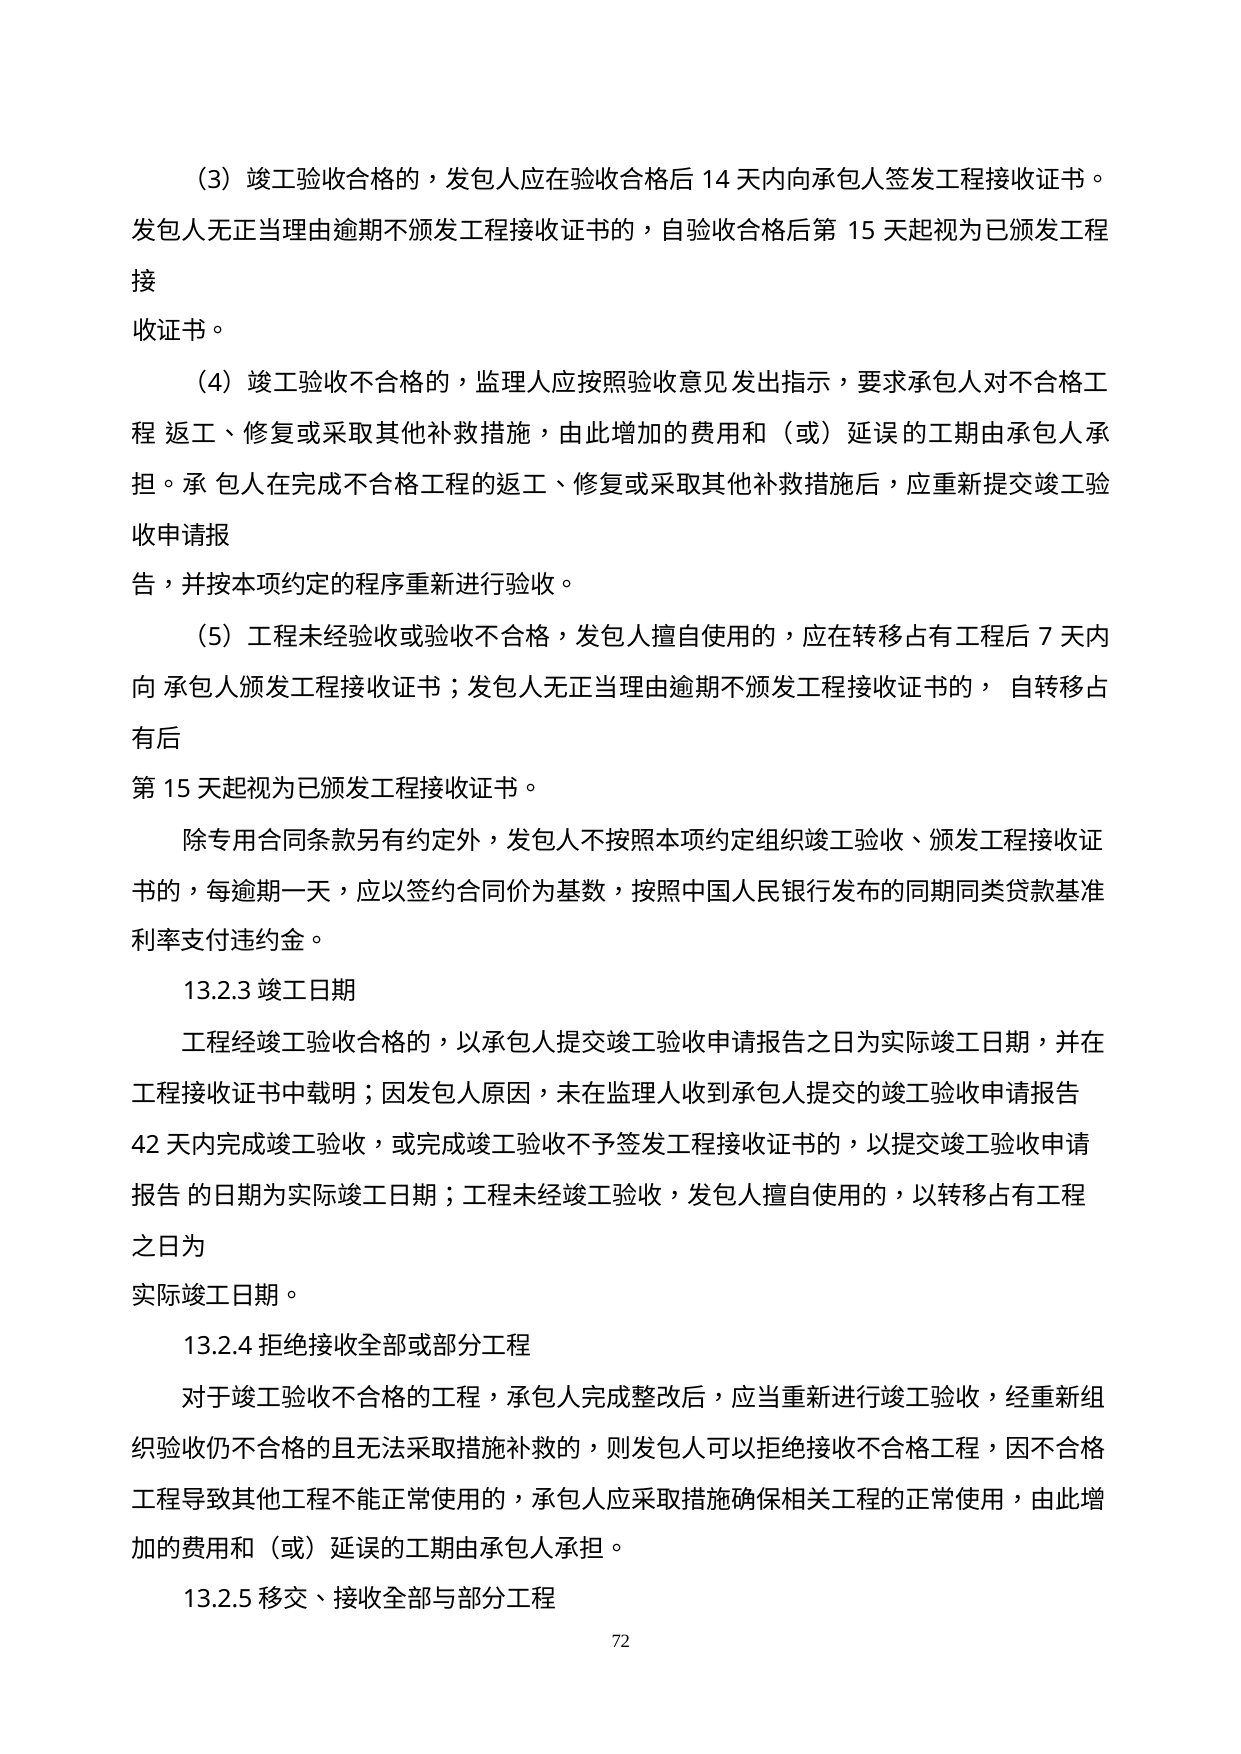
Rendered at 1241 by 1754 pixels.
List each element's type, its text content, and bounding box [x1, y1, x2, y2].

text （5）工程未经验收或验收不合格，发包人擅自使用的，应在转移占有工程后 7 天内向 承包人颁发工程接收证书；发包人无正当理由逾期不颁发工程接收证书的， 自转移占有后 [131, 619, 1110, 755]
text 第 15 天起视为已颁发工程接收证书。 [131, 772, 1110, 803]
text 除专用合同条款另有约定外，发包人不按照本项约定组织竣工验收、颁发工程接收证 书的，每逾期一天，应以签约合同价为基数，按照中国人民银行发布的同期同类贷款基准 [131, 822, 1105, 907]
text 加的费用和（或）延误的工期由承包人承担。 [131, 1533, 1110, 1564]
text （4）竣工验收不合格的，监理人应按照验收意见发出指示，要求承包人对不合格工程 返工、修复或采取其他补救措施，由此增加的费用和（或）延误的工期由承包人承担。承 包人在完成不合格工程的返工、修复或采取其他补救措施后，应重新提交竣工验收申请报 [131, 365, 1110, 552]
text 实际竣工日期。 [131, 1280, 1110, 1311]
text 13.2.5 移交、接收全部与部分工程 [183, 1583, 1110, 1614]
text （3）竣工验收合格的，发包人应在验收合格后 14 天内向承包人签发工程接收证书。 发包人无正当理由逾期不颁发工程接收证书的，自验收合格后第 15 天起视为已颁发工程接 [131, 162, 1110, 298]
text 工程经竣工验收合格的，以承包人提交竣工验收申请报告之日为实际竣工日期，并在 工程接收证书中载明；因发包人原因，未在监理人收到承包人提交的竣工验收申请报告42 天内完成竣工验收，或完成竣工验收不予签发工程接收证书的，以提交竣工验收申请报告 的日期为实际竣工日期；工程未经竣工验收，发包人擅自使用的，以转移占有工程之日为 [131, 1024, 1105, 1263]
text 13.2.3 竣工日期 [183, 974, 1110, 1005]
text 告，并按本项约定的程序重新进行验收。 [131, 569, 1110, 600]
text 13.2.4 拒绝接收全部或部分工程 [183, 1330, 1110, 1361]
text 利率支付违约金。 [131, 924, 1110, 955]
text 对于竣工验收不合格的工程，承包人完成整改后，应当重新进行竣工验收，经重新组 织验收仍不合格的且无法采取措施补救的，则发包人可以拒绝接收不合格工程，因不合格 工程导致其他工程不能正常使用的，承包人应采取措施确保相关工程的正常使用，由此增 [131, 1380, 1105, 1516]
text 收证书。 [132, 315, 1110, 346]
